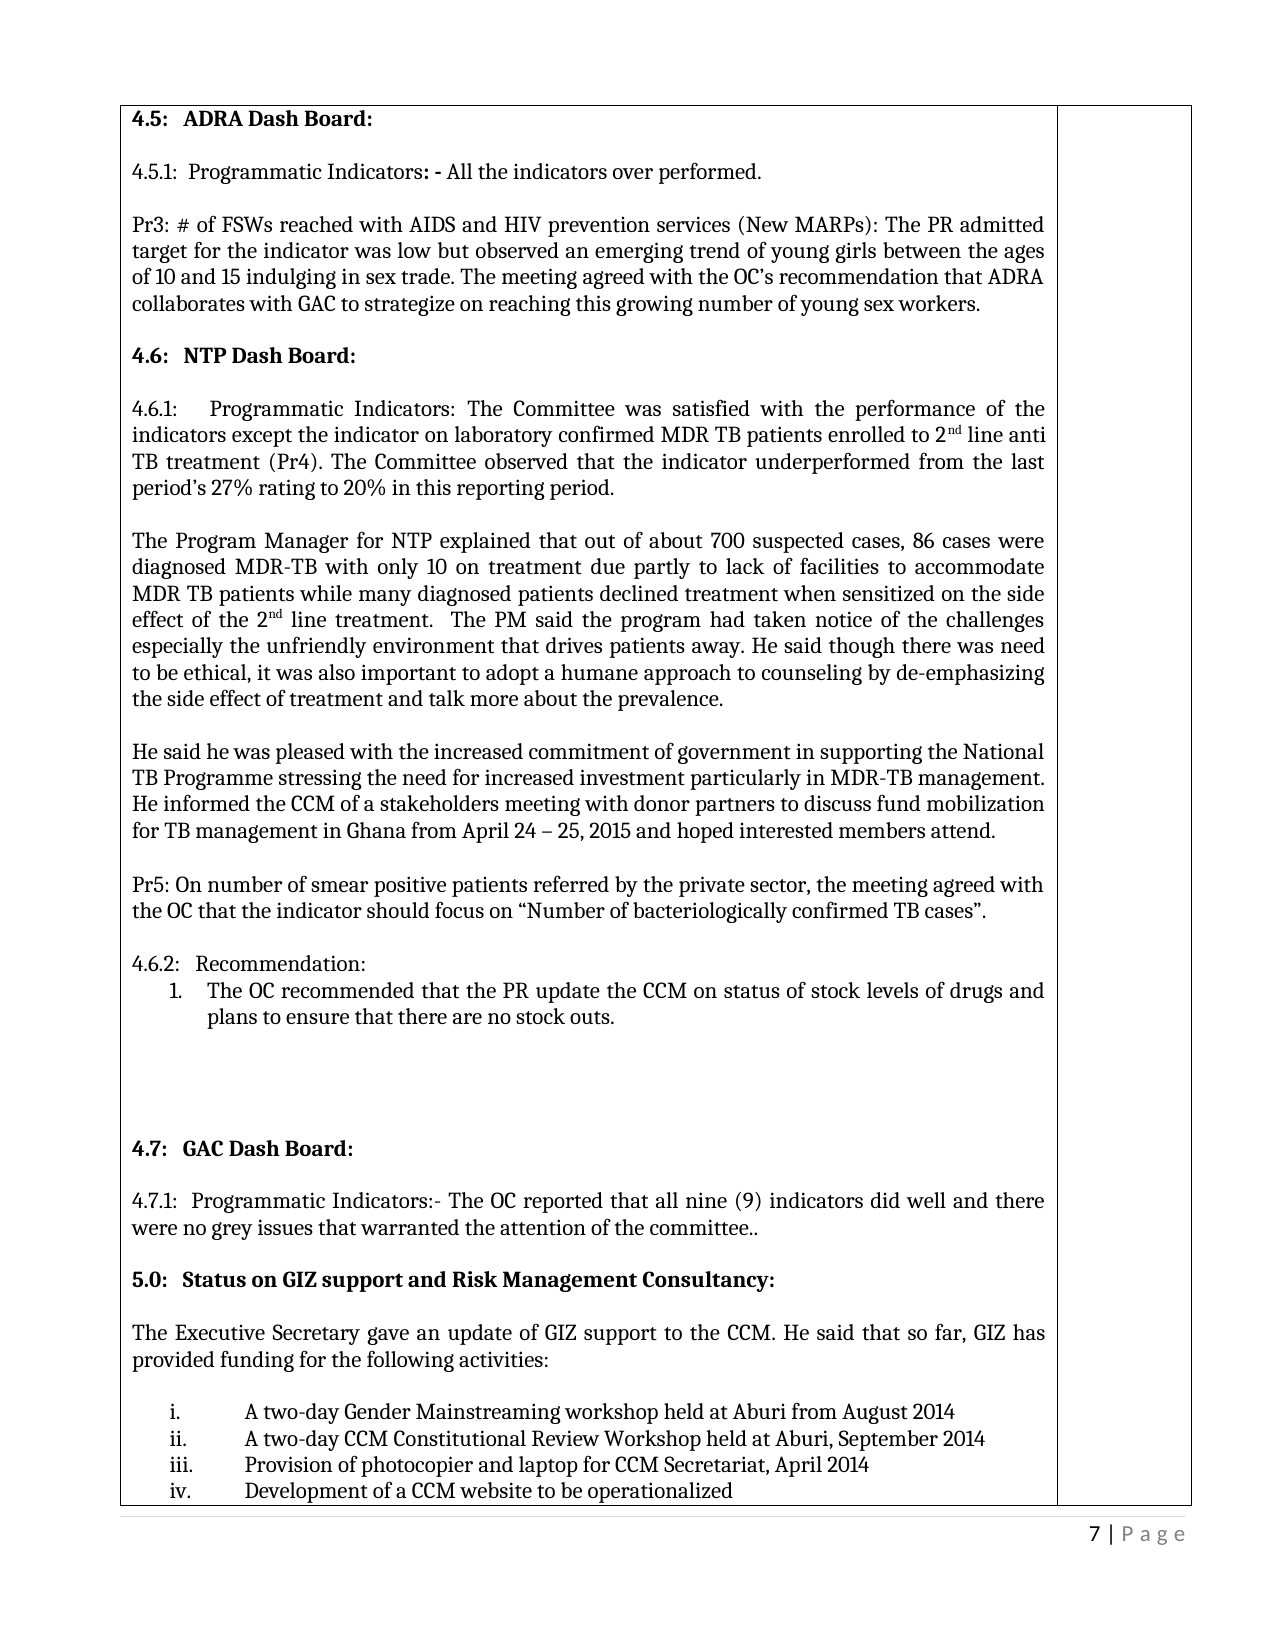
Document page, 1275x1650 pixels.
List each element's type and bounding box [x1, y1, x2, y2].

table_cell [121, 106, 1057, 1504]
table_cell [1058, 106, 1191, 1504]
